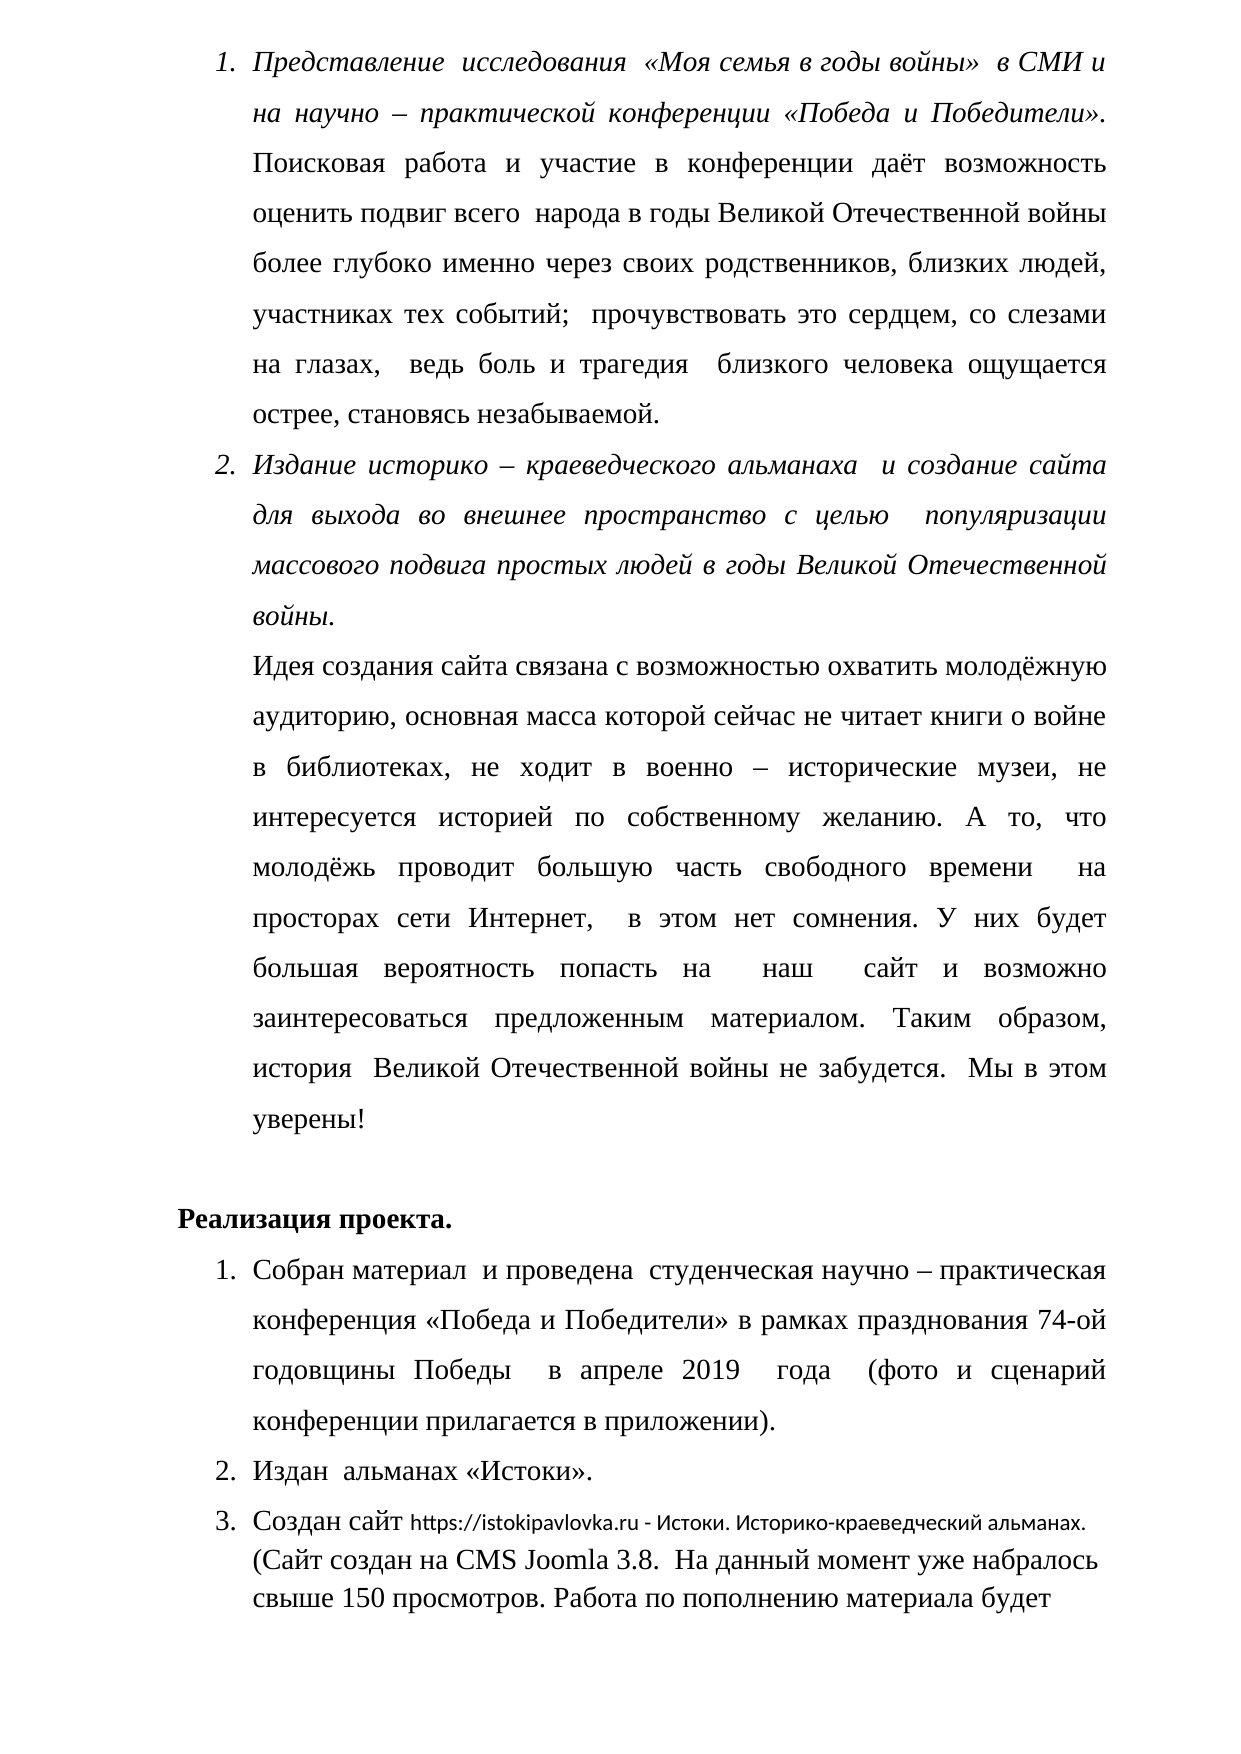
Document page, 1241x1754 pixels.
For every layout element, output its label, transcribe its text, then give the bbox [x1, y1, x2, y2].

text Реализация проекта. [177, 1202, 1107, 1235]
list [215, 1503, 1107, 1614]
list Представление исследования «Моя семья в годы войны» в СМИ и на научно – практической конференции «Победа и Победители». Поисковая работа и участие в конференции даёт возможность оценить подвиг всего народа в годы Великой Отечественной войны более глубоко именно через своих родственников, близких людей, участниках тех событий; прочувствовать это сердцем, со слезами на глазах, ведь боль и трагедия близкого человека ощущается острее, становясь незабываемой. [215, 44, 1107, 430]
list Собран материал и проведена студенческая научно – практическая конференция «Победа и Победители» в рамках празднования 74-ой годовщины Победы в апреле 2019 года (фото и сценарий конференции прилагается в приложении). [215, 1252, 1107, 1436]
list Идея создания сайта связана с возможностью охватить молодёжную аудиторию, основная масса которой сейчас не читает книги о войне в библиотеках, не ходит в военно – исторические музеи, не интересуется историей по собственному желанию. А то, что молодёжь проводит большую часть свободного времени на просторах сети Интернет, в этом нет сомнения. У них будет большая вероятность попасть на наш сайт и возможно заинтересоваться предложенным материалом. Таким образом, история Великой Отечественной войны не забудется. Мы в этом уверены! [252, 648, 1107, 1134]
list Издание историко – краеведческого альманаха и создание сайта для выхода во внешнее пространство с целью популяризации массового подвига простых людей в годы Великой Отечественной войны. [215, 447, 1107, 631]
list Издан альманах «Истоки». [215, 1453, 1107, 1487]
